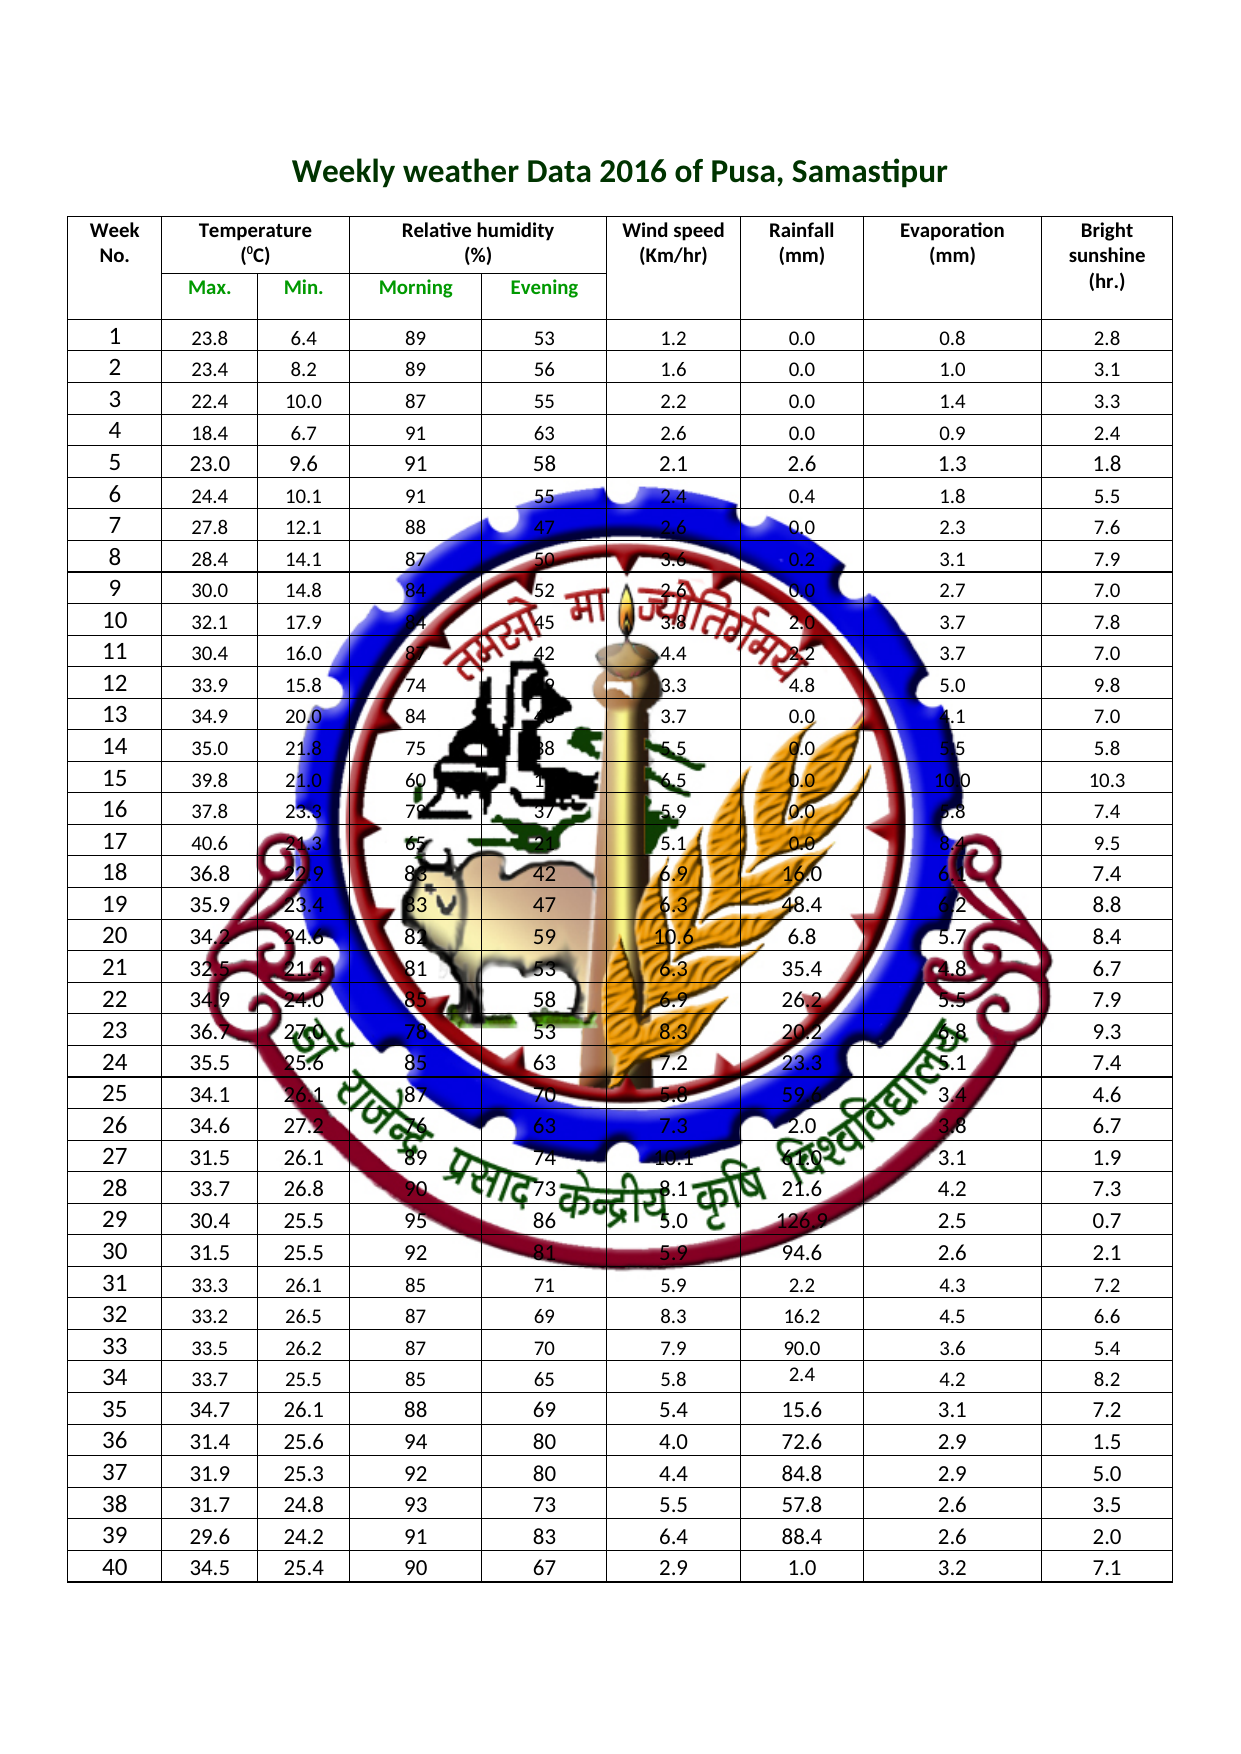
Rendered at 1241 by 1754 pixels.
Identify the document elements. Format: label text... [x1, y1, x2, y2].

table_cell 31 [68, 1267, 161, 1297]
table_cell 70 [482, 1330, 606, 1360]
table_cell 22 [68, 983, 161, 1013]
table_cell 10.1 [607, 1141, 740, 1171]
table_cell 91 [350, 478, 481, 508]
table_cell 30.4 [162, 1204, 257, 1234]
table_cell 35.9 [162, 888, 257, 918]
table_cell 73 [482, 1172, 606, 1203]
table_cell 7.3 [1042, 1172, 1172, 1203]
table_cell 90.0 [741, 1330, 863, 1360]
table_cell 5.7 [864, 920, 1041, 950]
table_cell 9.8 [1042, 667, 1172, 698]
table_cell 33.5 [162, 1330, 257, 1360]
table_cell 31.4 [162, 1425, 257, 1455]
table_cell 85 [350, 983, 481, 1013]
table_cell 2.9 [864, 1456, 1041, 1487]
table_cell 4.1 [864, 699, 1041, 729]
table_cell 5.0 [864, 667, 1041, 698]
table_cell 11 [68, 636, 161, 666]
table_cell 3.8 [607, 604, 740, 634]
table_cell 3.1 [864, 1141, 1041, 1171]
table_cell 25.5 [258, 1235, 349, 1266]
table_cell 3 [68, 383, 161, 413]
table_cell 0.8 [864, 320, 1041, 350]
table_cell 65 [350, 825, 481, 855]
table_cell 5.9 [607, 1267, 740, 1297]
table_cell 88 [350, 509, 481, 540]
table_cell 6.7 [1042, 1109, 1172, 1139]
table_cell 23.4 [258, 888, 349, 918]
table_cell 27.0 [258, 1014, 349, 1045]
table_cell 2.9 [864, 1425, 1041, 1455]
table_cell 95 [350, 1204, 481, 1234]
table_cell 5.5 [864, 730, 1041, 761]
table_cell 1.3 [864, 446, 1041, 477]
table_cell 40.6 [162, 825, 257, 855]
table_cell 3.7 [864, 636, 1041, 666]
table_cell 89 [350, 320, 481, 350]
table_cell 37 [68, 1456, 161, 1487]
table_cell 10.6 [607, 920, 740, 950]
table_cell 85 [350, 1046, 481, 1076]
table_cell 93 [350, 1488, 481, 1518]
table_cell 3.6 [607, 541, 740, 571]
table_cell 36.7 [162, 1014, 257, 1045]
table_cell 12.1 [258, 509, 349, 540]
table_cell 2.4 [741, 1361, 863, 1392]
table_cell 30 [68, 1235, 161, 1266]
table_cell 87 [350, 1078, 481, 1108]
table_cell 10.1 [258, 478, 349, 508]
table_cell 8.2 [1042, 1361, 1172, 1392]
table_cell 26 [68, 1109, 161, 1139]
table_cell 31.5 [162, 1235, 257, 1266]
table_cell 33.7 [162, 1361, 257, 1392]
table_cell 5.5 [1042, 478, 1172, 508]
table_cell 34.2 [162, 920, 257, 950]
table_cell 6.4 [607, 1519, 740, 1550]
table_cell 7.4 [1042, 856, 1172, 887]
table_cell 1.4 [864, 383, 1041, 413]
table_cell 63 [482, 415, 606, 445]
table_cell 33.9 [162, 667, 257, 698]
table_cell 56 [482, 351, 606, 382]
table_cell 7.0 [1042, 699, 1172, 729]
table_cell 3.2 [864, 1551, 1041, 1581]
table_cell 5.9 [607, 793, 740, 824]
table_cell 2.4 [607, 478, 740, 508]
table_cell 87 [350, 383, 481, 413]
table_cell 1.9 [1042, 1141, 1172, 1171]
table_cell 87 [350, 1330, 481, 1360]
table_cell 72.6 [741, 1425, 863, 1455]
table_cell 35 [68, 1393, 161, 1423]
table_cell 2.1 [1042, 1235, 1172, 1266]
table_cell 5.4 [607, 1393, 740, 1423]
table_cell 35.0 [162, 730, 257, 761]
table_cell 24.8 [258, 1488, 349, 1518]
table_cell Min. [258, 274, 349, 319]
table_cell 58 [482, 446, 606, 477]
table_cell 33 [68, 1330, 161, 1360]
table_cell 42 [482, 636, 606, 666]
table_cell 26.2 [258, 1330, 349, 1360]
table_cell 78 [350, 1014, 481, 1045]
table_cell 0.9 [864, 415, 1041, 445]
table_cell 5.5 [607, 730, 740, 761]
table_cell 3.3 [607, 667, 740, 698]
table_cell 0.0 [741, 320, 863, 350]
table_cell 6.7 [258, 415, 349, 445]
table_cell 34 [68, 1361, 161, 1392]
table_cell 25.4 [258, 1551, 349, 1581]
table_cell 34.9 [162, 983, 257, 1013]
table_cell 83 [482, 1519, 606, 1550]
table_cell 7.2 [607, 1046, 740, 1076]
table_cell 7.2 [1042, 1267, 1172, 1297]
table_cell 84.8 [741, 1456, 863, 1487]
table_cell 9.5 [1042, 825, 1172, 855]
table_cell 2.6 [864, 1235, 1041, 1266]
table_cell 8.1 [607, 1172, 740, 1203]
table_cell 1.6 [607, 351, 740, 382]
table_cell 87 [350, 541, 481, 571]
table_cell 3.1 [864, 541, 1041, 571]
table_cell 36.8 [162, 856, 257, 887]
table_cell 7.3 [607, 1109, 740, 1139]
table_cell 28.4 [162, 541, 257, 571]
table_cell 34.1 [162, 1078, 257, 1108]
table_cell 22.9 [258, 856, 349, 887]
table_cell 24.0 [258, 983, 349, 1013]
table_cell 6.7 [1042, 951, 1172, 982]
table_cell 7 [68, 509, 161, 540]
table_cell 40 [68, 1551, 161, 1581]
table_cell 5.9 [607, 1235, 740, 1266]
table_cell 20.0 [258, 699, 349, 729]
table_cell 14.1 [258, 541, 349, 571]
table_cell 4.5 [864, 1298, 1041, 1329]
table_cell 5.8 [607, 1078, 740, 1108]
table_cell 0.0 [741, 730, 863, 761]
table_cell 65 [482, 1361, 606, 1392]
table_cell 53 [482, 951, 606, 982]
table_cell 39.8 [162, 762, 257, 792]
table_cell 31.7 [162, 1488, 257, 1518]
table_cell 74 [350, 667, 481, 698]
table_header Bright sunshine (hr.) [1042, 217, 1172, 319]
table_cell 1.5 [1042, 1425, 1172, 1455]
table_cell 35.5 [162, 1046, 257, 1076]
table_cell 32 [68, 1298, 161, 1329]
table_cell 26.8 [258, 1172, 349, 1203]
table_cell 29 [68, 1204, 161, 1234]
table_cell 8.8 [1042, 888, 1172, 918]
table_cell 34.5 [162, 1551, 257, 1581]
table_cell 47 [482, 509, 606, 540]
table_cell 2.6 [864, 1488, 1041, 1518]
table_cell 2.2 [741, 1267, 863, 1297]
table_cell 67 [482, 1551, 606, 1581]
table_cell Max. [162, 274, 257, 319]
table_cell 22.4 [162, 383, 257, 413]
table_header Temperature (0C) [162, 217, 349, 273]
table_cell 88 [350, 1393, 481, 1423]
table_cell 3.7 [607, 699, 740, 729]
table_cell 4.2 [864, 1172, 1041, 1203]
table_cell 89 [350, 351, 481, 382]
table_cell 42 [482, 856, 606, 887]
table_cell 59 [482, 920, 606, 950]
table_cell 19 [482, 762, 606, 792]
table_header Relative humidity (%) [350, 217, 606, 273]
table_cell 75 [350, 730, 481, 761]
table_cell 16.0 [258, 636, 349, 666]
table_cell 58 [482, 983, 606, 1013]
table_cell 5.0 [1042, 1456, 1172, 1487]
table_cell 28 [68, 1172, 161, 1203]
table_cell 55 [482, 478, 606, 508]
table_cell 80 [482, 1456, 606, 1487]
table_cell 6.3 [607, 951, 740, 982]
table_cell 25.6 [258, 1046, 349, 1076]
table_cell 19 [68, 888, 161, 918]
table_cell 17.9 [258, 604, 349, 634]
table_header Week No. [68, 217, 161, 319]
table_cell 21.4 [258, 951, 349, 982]
table_cell 0.2 [741, 541, 863, 571]
table_cell 18.4 [162, 415, 257, 445]
table_cell 2.9 [607, 1551, 740, 1581]
table_cell 2.0 [741, 1109, 863, 1139]
table_cell 59.6 [741, 1078, 863, 1108]
table_cell 6.1 [864, 856, 1041, 887]
table_cell 5.5 [607, 1488, 740, 1518]
table_cell 4.2 [864, 1361, 1041, 1392]
table_cell 89 [350, 1141, 481, 1171]
table_cell 9 [68, 573, 161, 603]
table_cell 0.0 [741, 825, 863, 855]
table_cell 6.6 [1042, 1298, 1172, 1329]
table_cell 37 [482, 793, 606, 824]
table_cell 2.6 [864, 1519, 1041, 1550]
table_cell 14 [68, 730, 161, 761]
table_cell 0.7 [1042, 1204, 1172, 1234]
table_cell 23.0 [162, 446, 257, 477]
table_cell 5.0 [607, 1204, 740, 1234]
table_cell 8.3 [607, 1014, 740, 1045]
table_cell 83 [350, 888, 481, 918]
table_cell 88.4 [741, 1519, 863, 1550]
table_cell 38 [68, 1488, 161, 1518]
table_cell 0.0 [741, 383, 863, 413]
table_cell 13 [68, 699, 161, 729]
table_cell 24 [68, 1046, 161, 1076]
table_cell 24.6 [258, 920, 349, 950]
table_cell 63 [482, 1046, 606, 1076]
table_cell 23 [68, 1014, 161, 1045]
table_cell 7.9 [1042, 541, 1172, 571]
table_cell 86 [482, 1204, 606, 1234]
table_cell 15.8 [258, 667, 349, 698]
table_cell 21.3 [258, 825, 349, 855]
table_cell 1.8 [1042, 446, 1172, 477]
table_cell 5.8 [864, 793, 1041, 824]
table_cell 25.5 [258, 1361, 349, 1392]
table_cell 71 [482, 1267, 606, 1297]
table_cell 84 [350, 573, 481, 603]
table_cell 16 [68, 793, 161, 824]
table_cell 34.7 [162, 1393, 257, 1423]
table_cell 26.1 [258, 1141, 349, 1171]
table_cell 3.8 [864, 1109, 1041, 1139]
table_cell 50 [482, 541, 606, 571]
table_cell 9.3 [1042, 1014, 1172, 1045]
table_cell 7.8 [1042, 604, 1172, 634]
table_cell 20.2 [741, 1014, 863, 1045]
table_cell 6.3 [607, 888, 740, 918]
table_cell 85 [350, 1267, 481, 1297]
table_cell 53 [482, 320, 606, 350]
table_cell 33.3 [162, 1267, 257, 1297]
table_cell 57.8 [741, 1488, 863, 1518]
table_cell 2.0 [1042, 1519, 1172, 1550]
table_cell 25 [68, 1078, 161, 1108]
table_cell 83 [350, 856, 481, 887]
table_cell 26.5 [258, 1298, 349, 1329]
table_cell 0.0 [741, 699, 863, 729]
table_cell 45 [482, 604, 606, 634]
table_cell 2.4 [1042, 415, 1172, 445]
table_cell 8 [68, 541, 161, 571]
table_cell 21 [68, 951, 161, 982]
table_cell 17 [68, 825, 161, 855]
table_cell 3.5 [1042, 1488, 1172, 1518]
table_cell 87 [350, 1298, 481, 1329]
table_cell 27.8 [162, 509, 257, 540]
table_cell 1.2 [607, 320, 740, 350]
table_cell 21.0 [258, 762, 349, 792]
table_cell Morning [350, 274, 481, 319]
table_cell 85 [350, 1361, 481, 1392]
table_cell 8.3 [607, 1298, 740, 1329]
table_cell 81 [482, 1235, 606, 1266]
table_cell 16.2 [741, 1298, 863, 1329]
table_cell 29 [482, 667, 606, 698]
table_cell 21 [482, 825, 606, 855]
table_cell 1.8 [864, 478, 1041, 508]
table_cell 61.0 [741, 1141, 863, 1171]
table_cell 2.6 [741, 446, 863, 477]
table_cell 2.5 [864, 1204, 1041, 1234]
table_cell 46 [482, 699, 606, 729]
table_cell 8.2 [258, 351, 349, 382]
table_cell 0.0 [741, 793, 863, 824]
table_cell 26.1 [258, 1078, 349, 1108]
table_cell 6.8 [741, 920, 863, 950]
table_cell 34.9 [162, 699, 257, 729]
table_cell 21.8 [258, 730, 349, 761]
table_cell 36 [68, 1425, 161, 1455]
table_cell 25.6 [258, 1425, 349, 1455]
table_cell 53 [482, 1014, 606, 1045]
table_cell 52 [482, 573, 606, 603]
table_cell 37.8 [162, 793, 257, 824]
table_cell 15.6 [741, 1393, 863, 1423]
table_cell 10.0 [258, 383, 349, 413]
table_cell 32.5 [162, 951, 257, 982]
table_cell 30.0 [162, 573, 257, 603]
table_cell 55 [482, 383, 606, 413]
table_cell 6.8 [864, 1014, 1041, 1045]
table_cell 23.3 [741, 1046, 863, 1076]
table_cell 14.8 [258, 573, 349, 603]
table_cell 4.3 [864, 1267, 1041, 1297]
table_cell 4 [68, 415, 161, 445]
table_cell 91 [350, 446, 481, 477]
table_cell 6.2 [864, 888, 1041, 918]
table_cell 73 [482, 1488, 606, 1518]
table_cell Evening [482, 274, 606, 319]
table_header Rainfall (mm) [741, 217, 863, 319]
table_cell 6.5 [607, 762, 740, 792]
table_cell 2.0 [741, 604, 863, 634]
table_cell 31.9 [162, 1456, 257, 1487]
table_cell 3.3 [1042, 383, 1172, 413]
table_cell 6.9 [607, 983, 740, 1013]
table_cell 4.4 [607, 1456, 740, 1487]
table_cell 10 [68, 604, 161, 634]
table_cell 35.4 [741, 951, 863, 982]
table_cell 1.0 [741, 1551, 863, 1581]
table_cell 4.6 [1042, 1078, 1172, 1108]
table_cell 2.6 [607, 415, 740, 445]
text Weekly weather Data 2016 of Pusa, Samastipur [150, 150, 1090, 191]
table_cell 1.0 [864, 351, 1041, 382]
table_cell 48.4 [741, 888, 863, 918]
table_cell 8.4 [864, 825, 1041, 855]
table_cell 2.1 [607, 446, 740, 477]
table_cell 90 [350, 1551, 481, 1581]
table_cell 94 [350, 1425, 481, 1455]
table_cell 3.6 [864, 1330, 1041, 1360]
table_cell 4.4 [607, 636, 740, 666]
table_cell 74 [482, 1141, 606, 1171]
table_cell 0.4 [741, 478, 863, 508]
table_cell 10.3 [1042, 762, 1172, 792]
table_cell 7.2 [1042, 1393, 1172, 1423]
table_cell 92 [350, 1235, 481, 1266]
table_cell 25.5 [258, 1204, 349, 1234]
table_cell 30.4 [162, 636, 257, 666]
table_cell 5.4 [1042, 1330, 1172, 1360]
table_cell 87 [350, 636, 481, 666]
table_cell 9.6 [258, 446, 349, 477]
table_cell 0.0 [741, 573, 863, 603]
table_cell 7.0 [1042, 573, 1172, 603]
table_cell 23.8 [162, 320, 257, 350]
table_cell 90 [350, 1172, 481, 1203]
table_cell 7.6 [1042, 509, 1172, 540]
table_cell 2.2 [607, 383, 740, 413]
table_cell 81 [350, 951, 481, 982]
table_cell 82 [350, 920, 481, 950]
table_cell 18 [68, 856, 161, 887]
table_cell 26.2 [741, 983, 863, 1013]
table_cell 69 [482, 1393, 606, 1423]
table_cell 8.4 [1042, 920, 1172, 950]
table_cell 29.6 [162, 1519, 257, 1550]
table_cell 4.0 [607, 1425, 740, 1455]
table_cell 6 [68, 478, 161, 508]
table_cell 26.1 [258, 1393, 349, 1423]
table_cell 24.2 [258, 1519, 349, 1550]
table_cell 76 [350, 1109, 481, 1139]
table_cell 84 [350, 699, 481, 729]
table_cell 69 [482, 1298, 606, 1329]
table_cell 5.8 [607, 1361, 740, 1392]
table_header Evaporation (mm) [864, 217, 1041, 319]
table_cell 16.0 [741, 856, 863, 887]
table_cell 5.8 [1042, 730, 1172, 761]
table_cell 12 [68, 667, 161, 698]
table_cell 21.6 [741, 1172, 863, 1203]
table_cell 7.1 [1042, 1551, 1172, 1581]
table_cell 7.9 [607, 1330, 740, 1360]
table_cell 5.1 [864, 1046, 1041, 1076]
table_cell 0.0 [741, 762, 863, 792]
table_cell 3.7 [864, 604, 1041, 634]
table_cell 84 [350, 604, 481, 634]
table_cell 7.9 [1042, 983, 1172, 1013]
table_cell 33.2 [162, 1298, 257, 1329]
table_cell 39 [68, 1519, 161, 1550]
table_cell 2.2 [741, 636, 863, 666]
table_header Wind speed (Km/hr) [607, 217, 740, 319]
table_cell 79 [350, 793, 481, 824]
table_cell 2.6 [607, 573, 740, 603]
table_cell 5.5 [864, 983, 1041, 1013]
table_cell 80 [482, 1425, 606, 1455]
table_cell 126.9 [741, 1204, 863, 1234]
table_cell 7.0 [1042, 636, 1172, 666]
table_cell 0.0 [741, 509, 863, 540]
table_cell 0.0 [741, 415, 863, 445]
table_cell 34.6 [162, 1109, 257, 1139]
table_cell 92 [350, 1456, 481, 1487]
table_cell 5.1 [607, 825, 740, 855]
table_cell 60 [350, 762, 481, 792]
table_cell 24.4 [162, 478, 257, 508]
table_cell 27 [68, 1141, 161, 1171]
table_cell 7.4 [1042, 793, 1172, 824]
table_cell 15 [68, 762, 161, 792]
table_cell 10.0 [864, 762, 1041, 792]
table_cell 23.3 [258, 793, 349, 824]
table_cell 25.3 [258, 1456, 349, 1487]
table_cell 27.2 [258, 1109, 349, 1139]
table_cell 70 [482, 1078, 606, 1108]
table_cell 23.4 [162, 351, 257, 382]
table_cell 32.1 [162, 604, 257, 634]
table_cell 2.3 [864, 509, 1041, 540]
table_cell 2 [68, 351, 161, 382]
table_cell 6.9 [607, 856, 740, 887]
table_cell 3.1 [864, 1393, 1041, 1423]
table_cell 2.8 [1042, 320, 1172, 350]
table_cell 2.7 [864, 573, 1041, 603]
table_cell 26.1 [258, 1267, 349, 1297]
table_cell 91 [350, 1519, 481, 1550]
table_cell 2.6 [607, 509, 740, 540]
table_cell 3.4 [864, 1078, 1041, 1108]
table_cell 3.1 [1042, 351, 1172, 382]
table_cell 6.4 [258, 320, 349, 350]
table_cell 1 [68, 320, 161, 350]
table_cell 33.7 [162, 1172, 257, 1203]
table_cell 4.8 [864, 951, 1041, 982]
table_cell 4.8 [741, 667, 863, 698]
table_cell 20 [68, 920, 161, 950]
table_cell 7.4 [1042, 1046, 1172, 1076]
table_cell 47 [482, 888, 606, 918]
table_cell 31.5 [162, 1141, 257, 1171]
table_cell 63 [482, 1109, 606, 1139]
table_cell 94.6 [741, 1235, 863, 1266]
table_cell 38 [482, 730, 606, 761]
table_cell 5 [68, 446, 161, 477]
table_cell 0.0 [741, 351, 863, 382]
table_cell 91 [350, 415, 481, 445]
